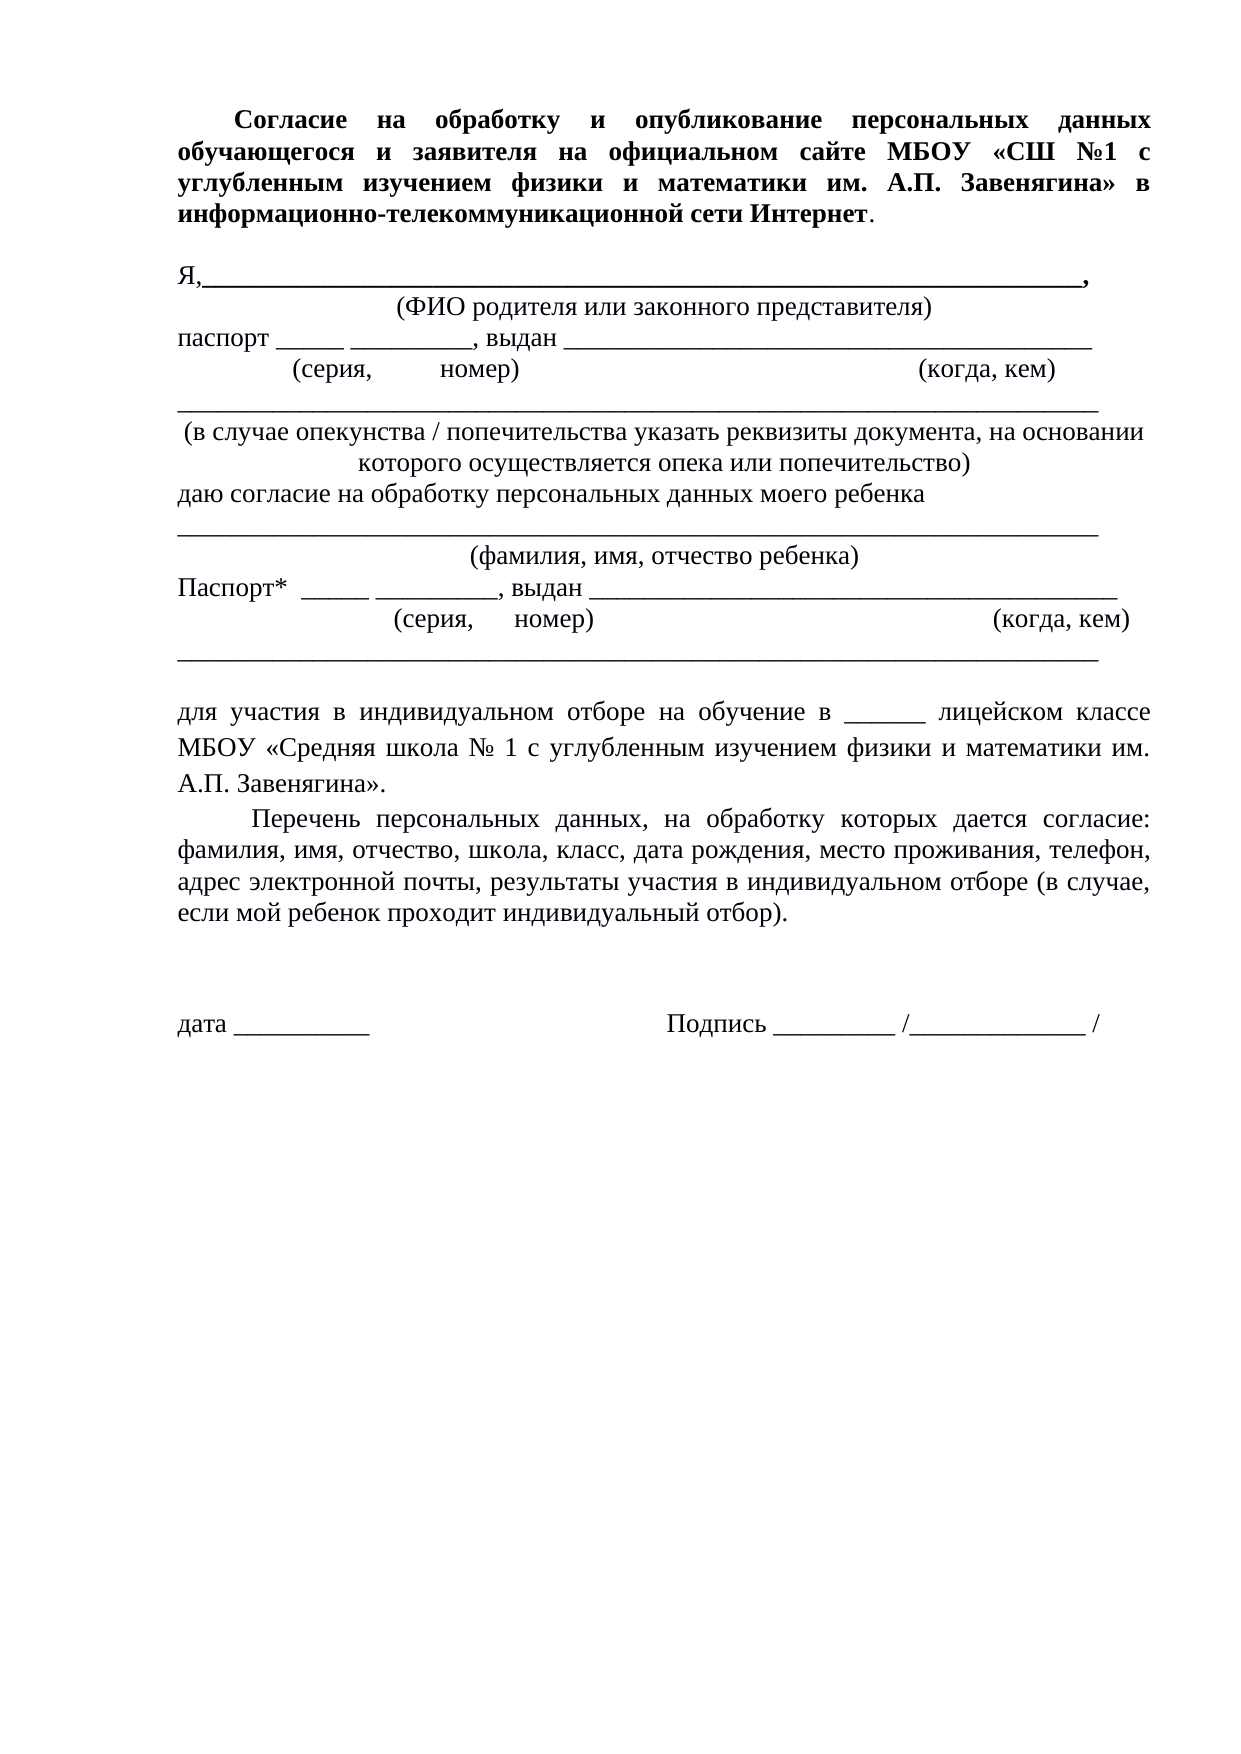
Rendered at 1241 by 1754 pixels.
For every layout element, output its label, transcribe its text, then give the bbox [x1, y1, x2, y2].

text (серия, номер) (когда, кем) [177, 602, 1152, 633]
text дата __________ Подпись _________ /_____________ / [177, 1007, 1152, 1038]
text Согласие на обработку и опубликование персональных данных обучающегося и заявителя на официальном сайте МБОУ «СШ №1 с углубленным изучением физики и математики им. А.П. Завенягина» в информационно-телекоммуникационной сети Интернет. [177, 103, 1152, 228]
text даю согласие на обработку персональных данных моего ребенка ____________________________________________________________________ [177, 477, 1152, 539]
text (в случае опекунства / попечительства указать реквизиты документа, на основании которого осуществляется опека или попечительство) [177, 415, 1152, 477]
text ____________________________________________________________________ [177, 384, 1152, 415]
text (серия, номер) (когда, кем) [177, 353, 1152, 384]
text (фамилия, имя, отчество ребенка) [177, 539, 1152, 571]
text ____________________________________________________________________ [177, 633, 1152, 664]
text Перечень персональных данных, на обработку которых дается согласие: фамилия, имя, отчество, школа, класс, дата рождения, место проживания, телефон, адрес электронной почты, результаты участия в индивидуальном отборе (в случае, если мой ребенок проходит индивидуальный отбор). [177, 802, 1152, 927]
text для участия в индивидуальном отборе на обучение в ______ лицейском классе МБОУ «Средняя школа № 1 с углубленным изучением физики и математики им. А.П. Завенягина». [177, 695, 1152, 798]
text Паспорт* _____ _________, выдан _______________________________________ [177, 571, 1152, 602]
text (ФИО родителя или законного представителя) [177, 290, 1152, 321]
text Я,_________________________________________________________________, [177, 259, 1152, 290]
text паспорт _____ _________, выдан _______________________________________ [177, 321, 1152, 353]
